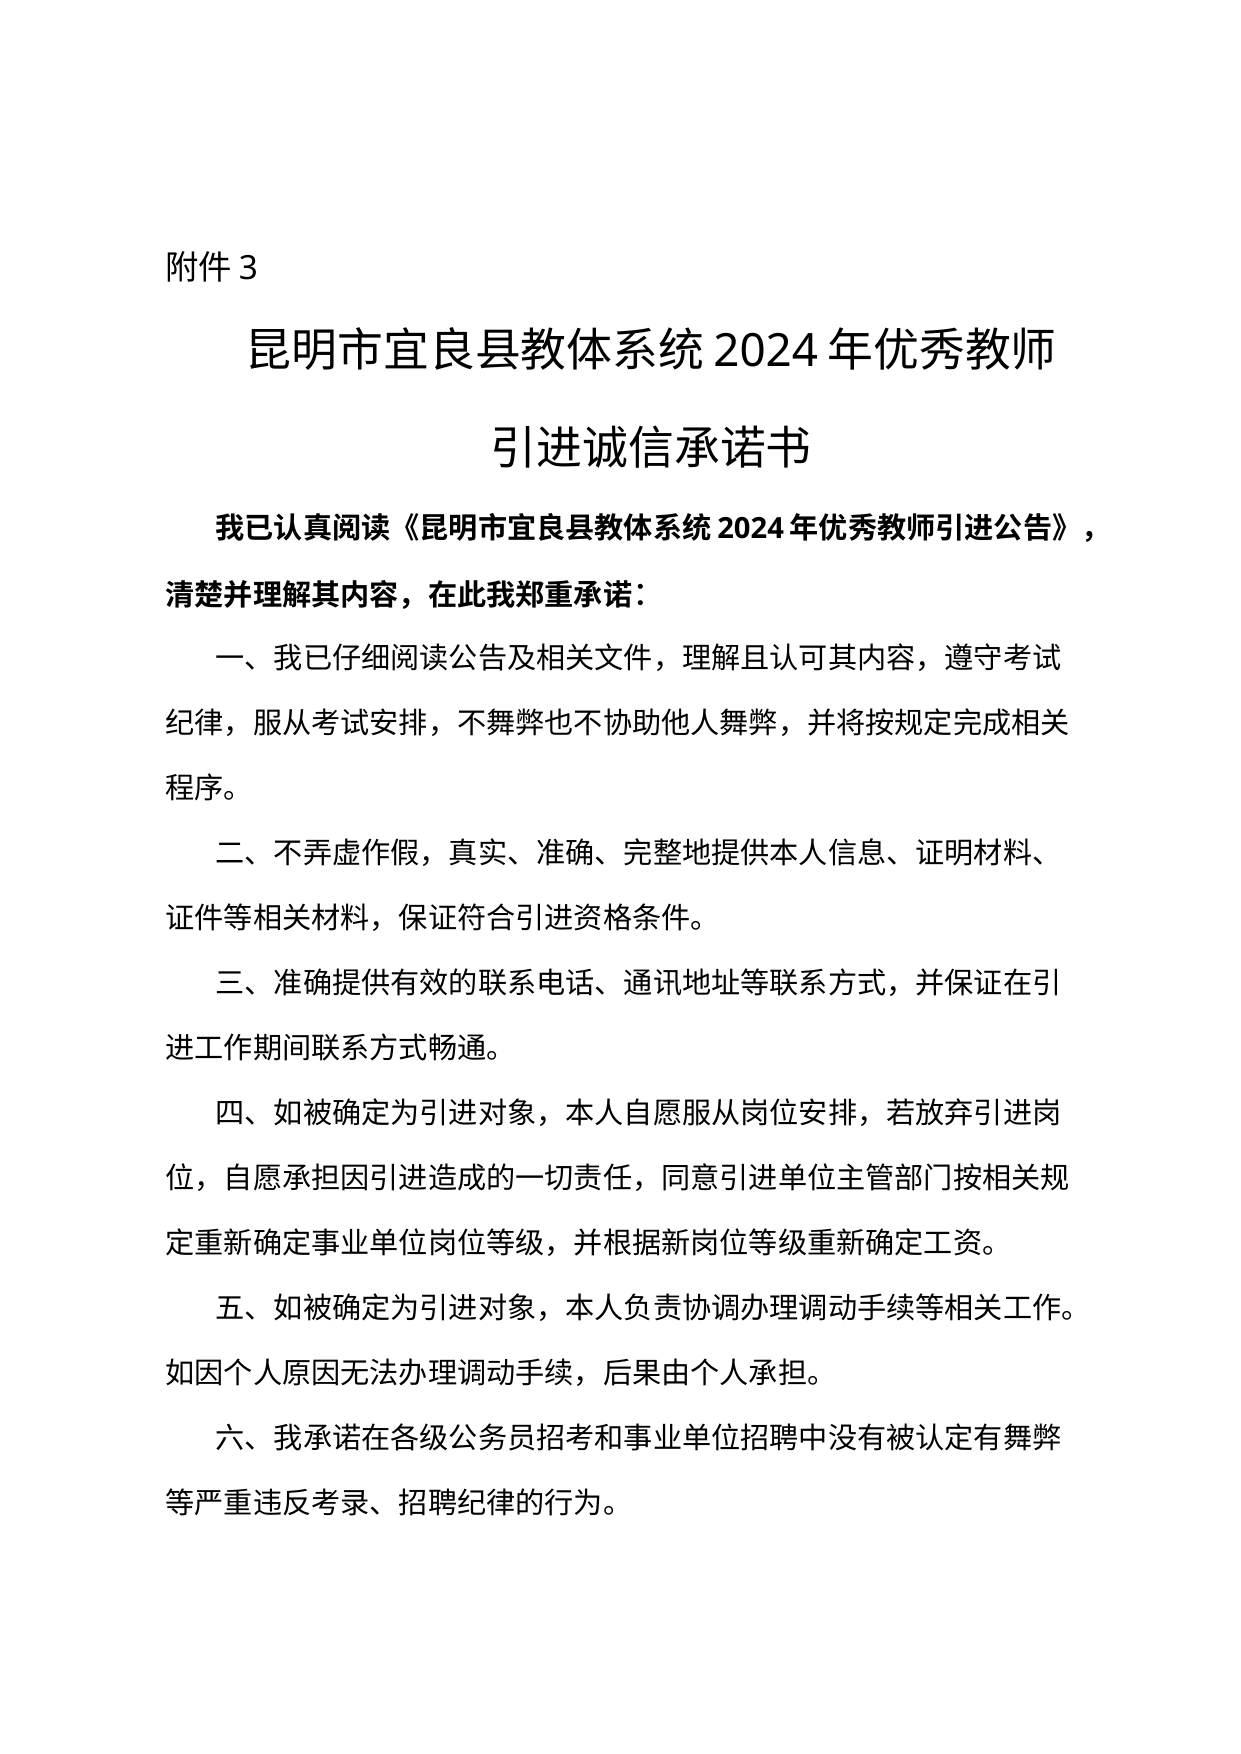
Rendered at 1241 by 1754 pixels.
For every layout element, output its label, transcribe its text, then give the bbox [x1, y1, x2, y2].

text 附件3 [165, 233, 1087, 298]
text 引进诚信承诺书 [165, 395, 1087, 493]
text 五、如被确定为引进对象，本人负责协调办理调动手续等相关工作。如因个人原因无法办理调动手续，后果由个人承担。 [165, 1273, 1087, 1403]
text 二、不弄虚作假，真实、准确、完整地提供本人信息、证明材料、证件等相关材料，保证符合引进资格条件。 [165, 818, 1087, 948]
text 我已认真阅读《昆明市宜良县教体系统2024年优秀教师引进公告》，清楚并理解其内容，在此我郑重承诺： [165, 493, 1087, 623]
text 六、我承诺在各级公务员招考和事业单位招聘中没有被认定有舞弊等严重违反考录、招聘纪律的行为。 [165, 1403, 1087, 1533]
text 一、我已仔细阅读公告及相关文件，理解且认可其内容，遵守考试纪律，服从考试安排，不舞弊也不协助他人舞弊，并将按规定完成相关程序。 [165, 623, 1087, 818]
text 四、如被确定为引进对象，本人自愿服从岗位安排，若放弃引进岗位，自愿承担因引进造成的一切责任，同意引进单位主管部门按相关规定重新确定事业单位岗位等级，并根据新岗位等级重新确定工资。 [165, 1078, 1087, 1273]
text 三、准确提供有效的联系电话、通讯地址等联系方式，并保证在引进工作期间联系方式畅通。 [165, 948, 1087, 1078]
text 昆明市宜良县教体系统2024年优秀教师 [165, 298, 1087, 395]
